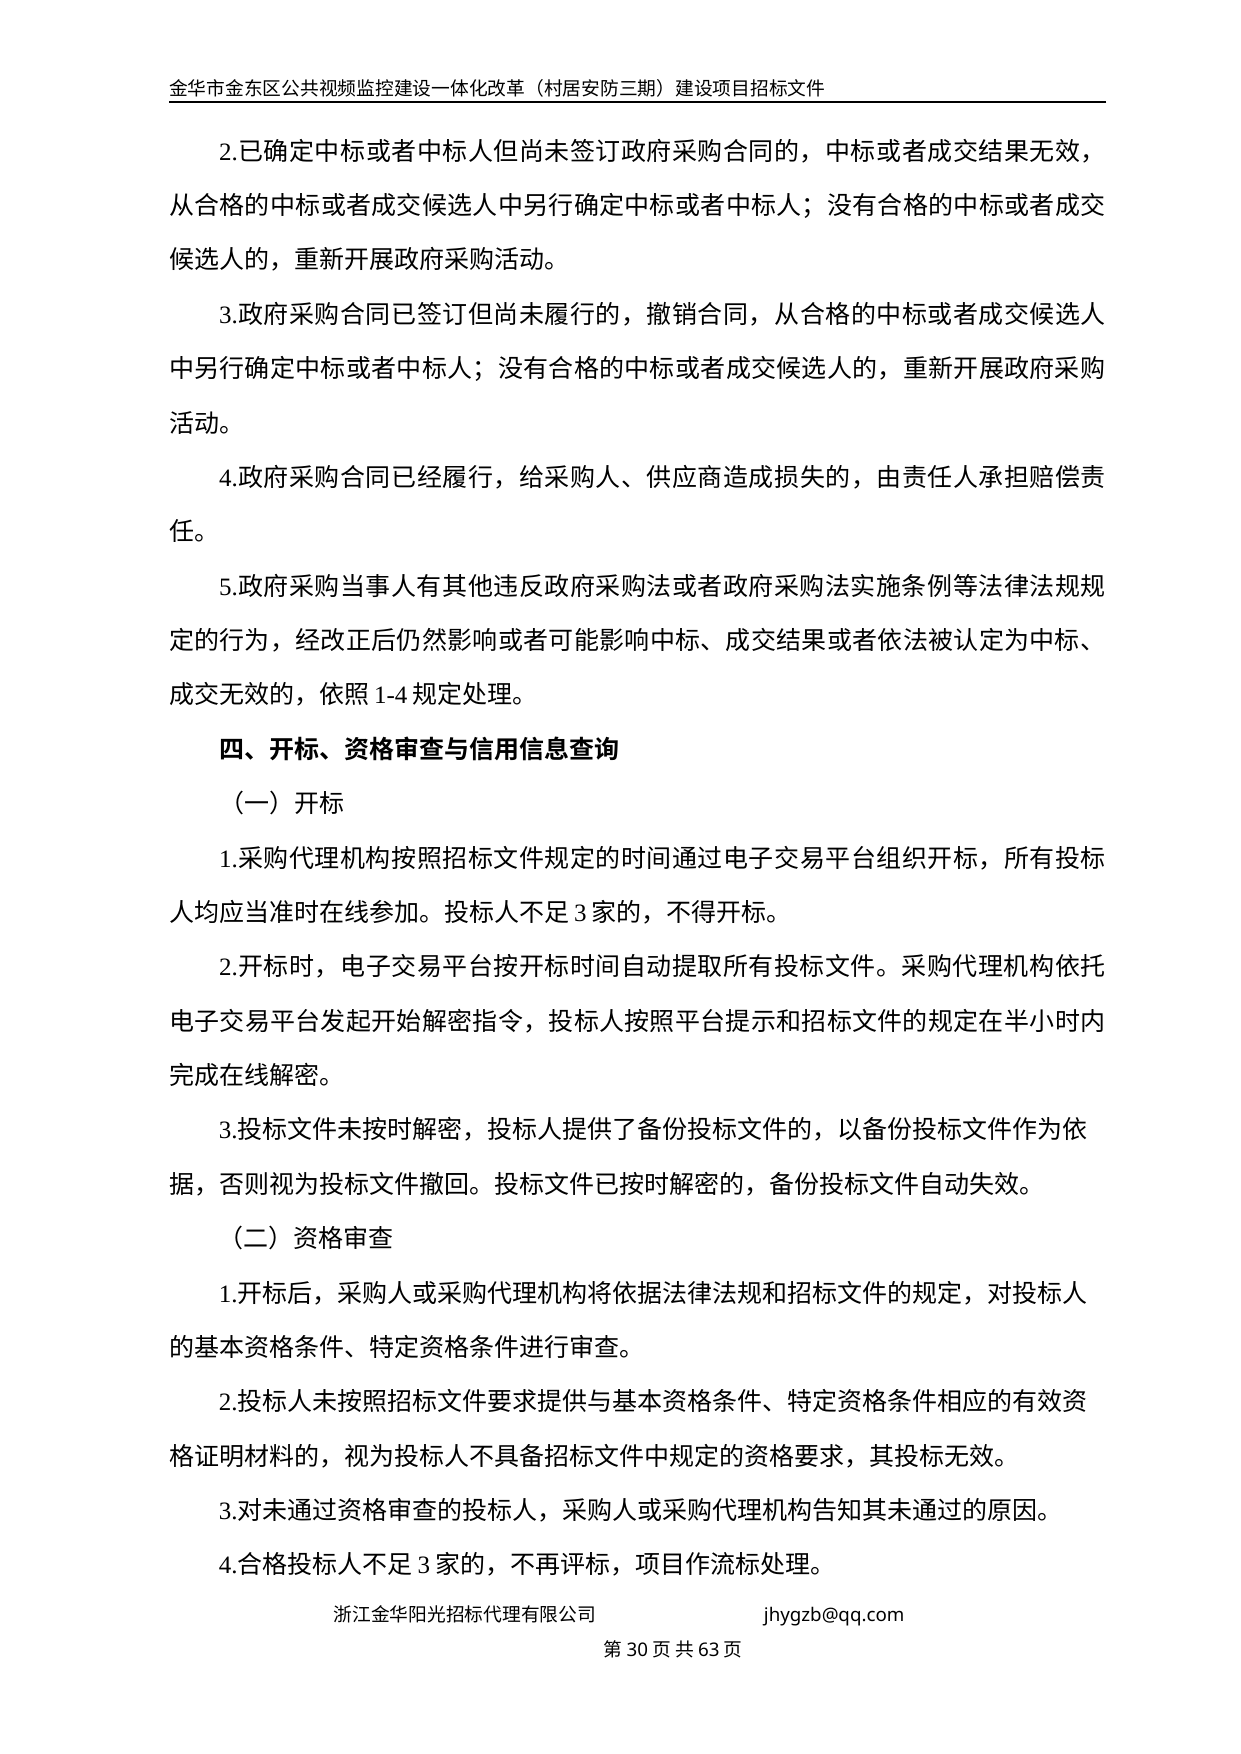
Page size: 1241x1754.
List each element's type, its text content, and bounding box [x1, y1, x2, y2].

text 5.政府采购当事人有其他违反政府采购法或者政府采购法实施条例等法律法规规定的行为，经改正后仍然影响或者可能影响中标、成交结果或者依法被认定为中标、成交无效的，依照1-4规定处理。 [169, 566, 1106, 711]
text 2.投标人未按照招标文件要求提供与基本资格条件、特定资格条件相应的有效资格证明材料的，视为投标人不具备招标文件中规定的资格要求，其投标无效。 [169, 1382, 1106, 1472]
text 3.对未通过资格审查的投标人，采购人或采购代理机构告知其未通过的原因。 [169, 1491, 1106, 1527]
text 1.采购代理机构按照招标文件规定的时间通过电子交易平台组织开标，所有投标人均应当准时在线参加。投标人不足3家的，不得开标。 [169, 838, 1106, 929]
text 4.合格投标人不足3家的，不再评标，项目作流标处理。 [169, 1545, 1106, 1581]
text 2.已确定中标或者中标人但尚未签订政府采购合同的，中标或者成交结果无效，从合格的中标或者成交候选人中另行确定中标或者中标人；没有合格的中标或者成交候选人的，重新开展政府采购活动。 [169, 131, 1106, 276]
text 1.开标后，采购人或采购代理机构将依据法律法规和招标文件的规定，对投标人的基本资格条件、特定资格条件进行审查。 [169, 1273, 1106, 1364]
text 3.政府采购合同已签订但尚未履行的，撤销合同，从合格的中标或者成交候选人中另行确定中标或者中标人；没有合格的中标或者成交候选人的，重新开展政府采购活动。 [169, 294, 1106, 439]
text 3.投标文件未按时解密，投标人提供了备份投标文件的，以备份投标文件作为依据，否则视为投标文件撤回。投标文件已按时解密的，备份投标文件自动失效。 [169, 1110, 1106, 1201]
text 4.政府采购合同已经履行，给采购人、供应商造成损失的，由责任人承担赔偿责任。 [169, 457, 1106, 548]
text （一）开标 [169, 784, 1106, 820]
text 四、开标、资格审查与信用信息查询 [169, 729, 1106, 766]
text （二）资格审查 [169, 1219, 1106, 1255]
text 2.开标时，电子交易平台按开标时间自动提取所有投标文件。采购代理机构依托电子交易平台发起开始解密指令，投标人按照平台提示和招标文件的规定在半小时内完成在线解密。 [169, 947, 1106, 1092]
